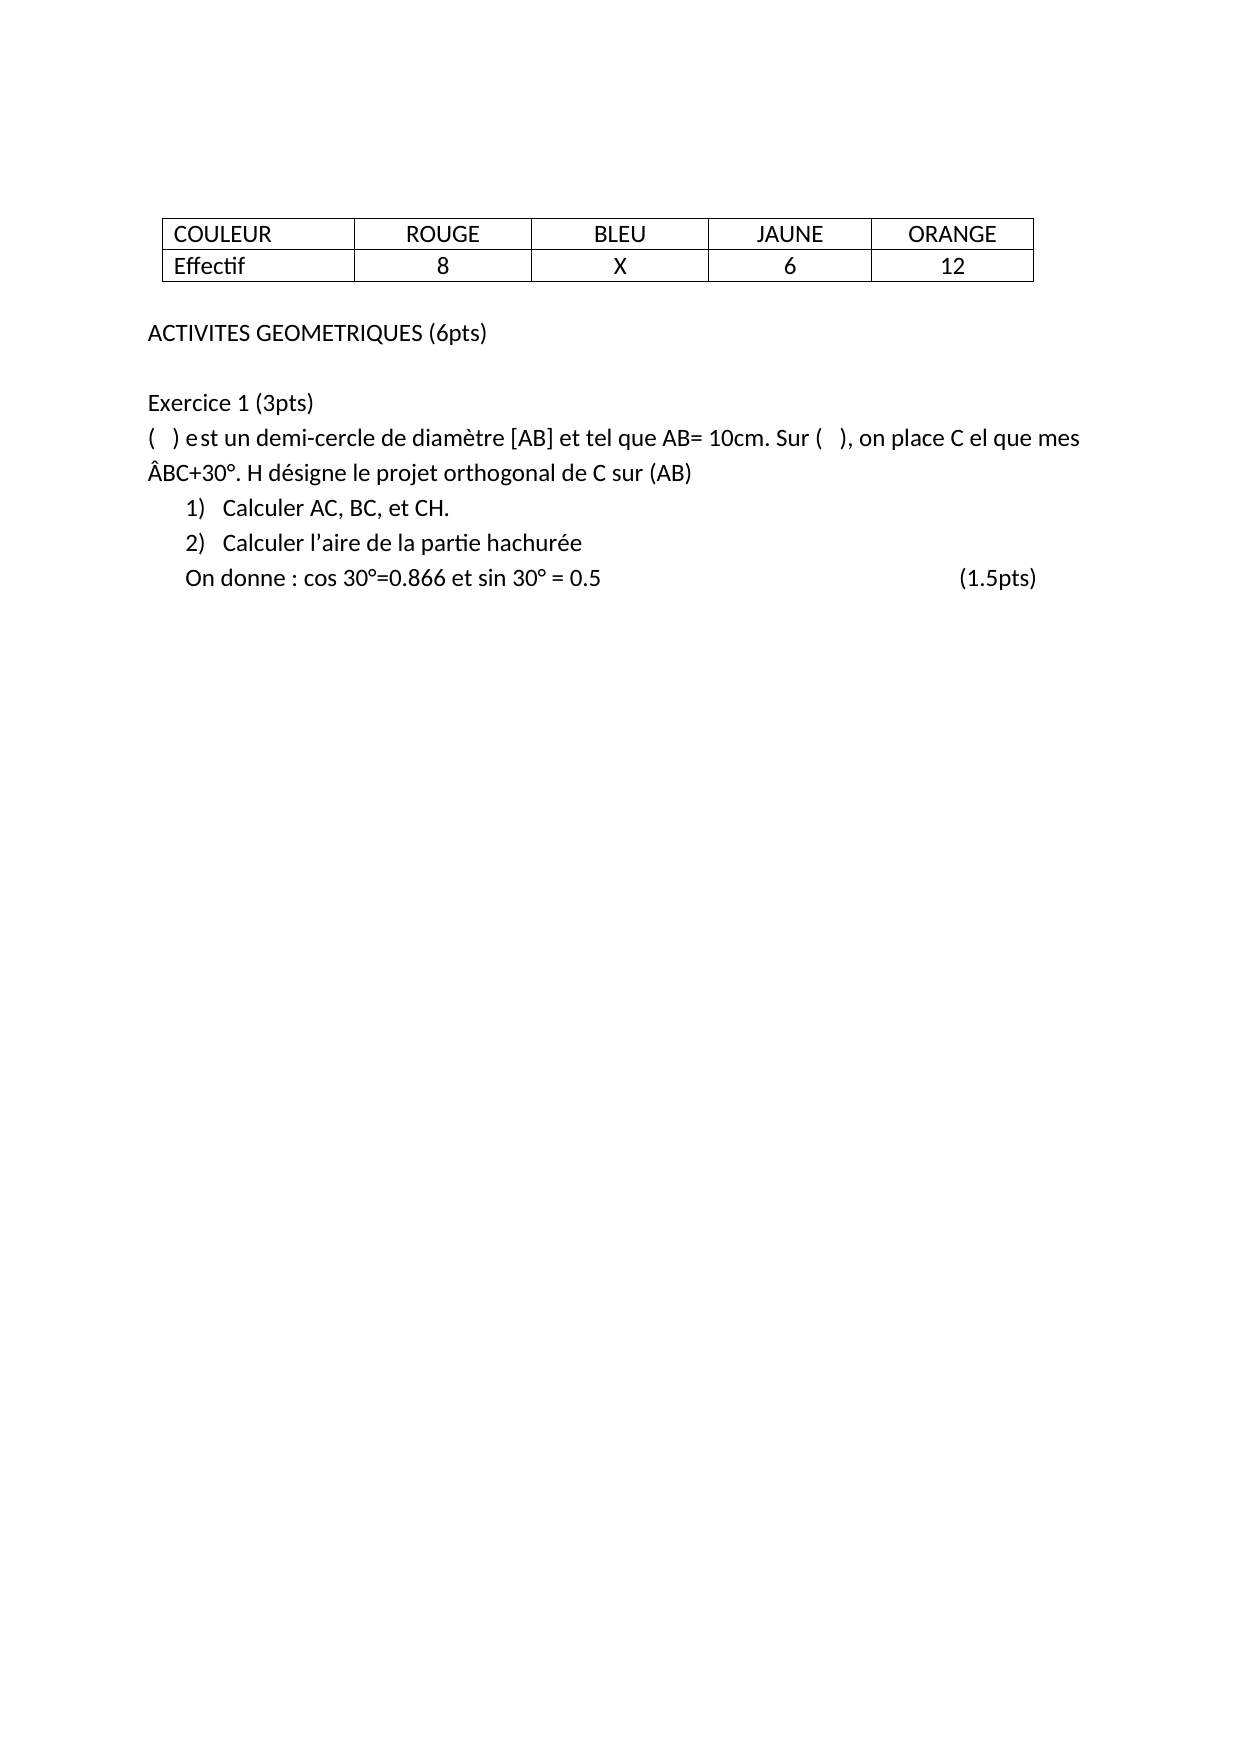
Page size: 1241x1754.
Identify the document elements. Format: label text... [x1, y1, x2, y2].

text On donne : cos 30°=0.866 et sin 30° = 0.5 (1.5pts) [185, 562, 1093, 592]
table_header COULEUR [163, 219, 354, 249]
table_header JAUNE [709, 219, 871, 249]
table_cell 6 [709, 250, 871, 281]
table_header BLEU [532, 219, 708, 249]
table_header ROUGE [355, 219, 531, 249]
table_cell X [532, 250, 708, 281]
table_header ORANGE [872, 219, 1033, 249]
text ( ) est un demi-cercle de diamètre [AB] et tel que AB= 10cm. Sur ( ), on place C el que mes ÂBC+30°. H désigne le projet orthogonal de C sur (AB) [148, 422, 1093, 487]
text ACTIVITES GEOMETRIQUES (6pts) [148, 317, 1093, 347]
table_cell Effectif [163, 250, 354, 281]
list Calculer l’aire de la partie hachurée [185, 527, 1093, 557]
table_cell 8 [355, 250, 531, 281]
table_cell 12 [872, 250, 1033, 281]
list Calculer AC, BC, et CH. [185, 492, 1093, 522]
text Exercice 1 (3pts) [148, 387, 1093, 417]
